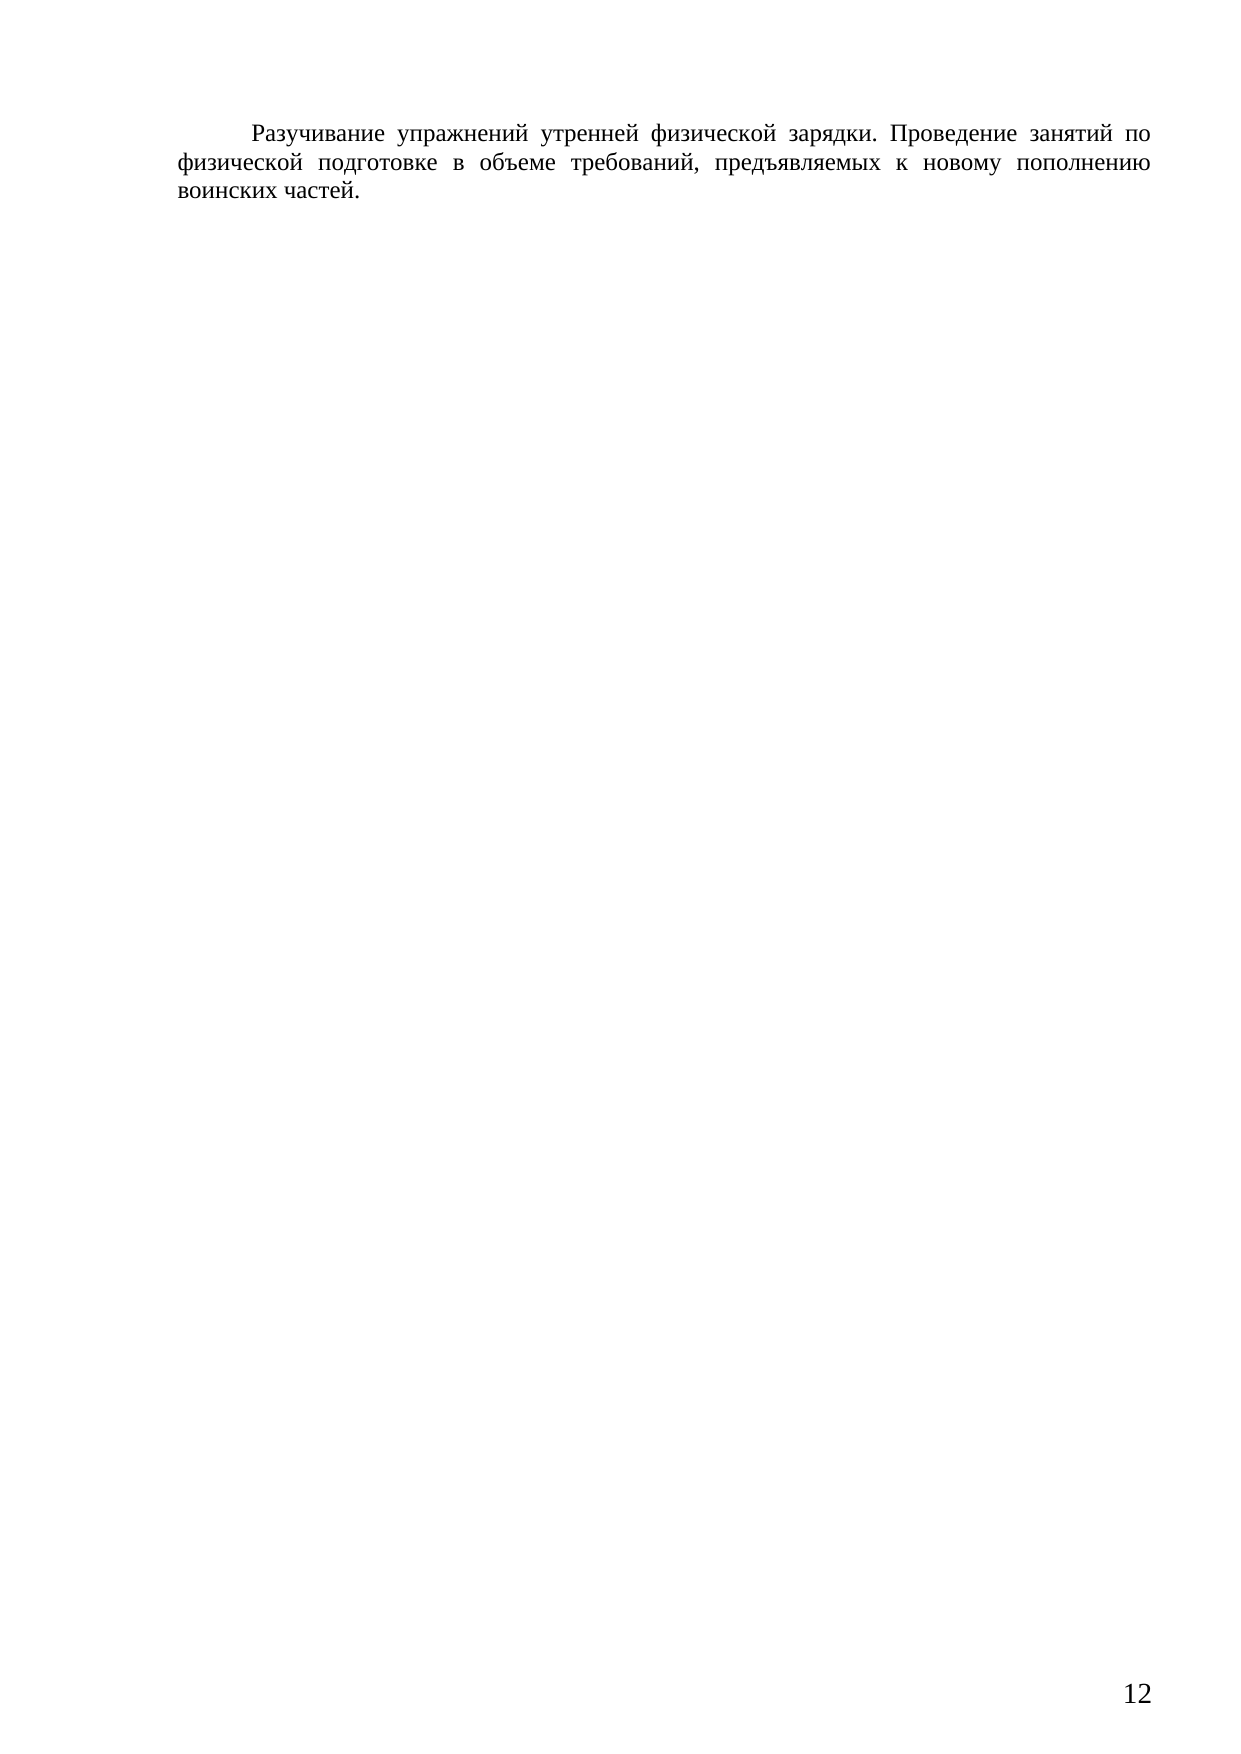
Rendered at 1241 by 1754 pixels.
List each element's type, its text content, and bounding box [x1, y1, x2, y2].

text Разучивание упражнений утренней физической зарядки. Проведение занятий по физической подготовке в объеме требований, предъявляемых к новому пополнению воинских частей. [177, 118, 1152, 204]
